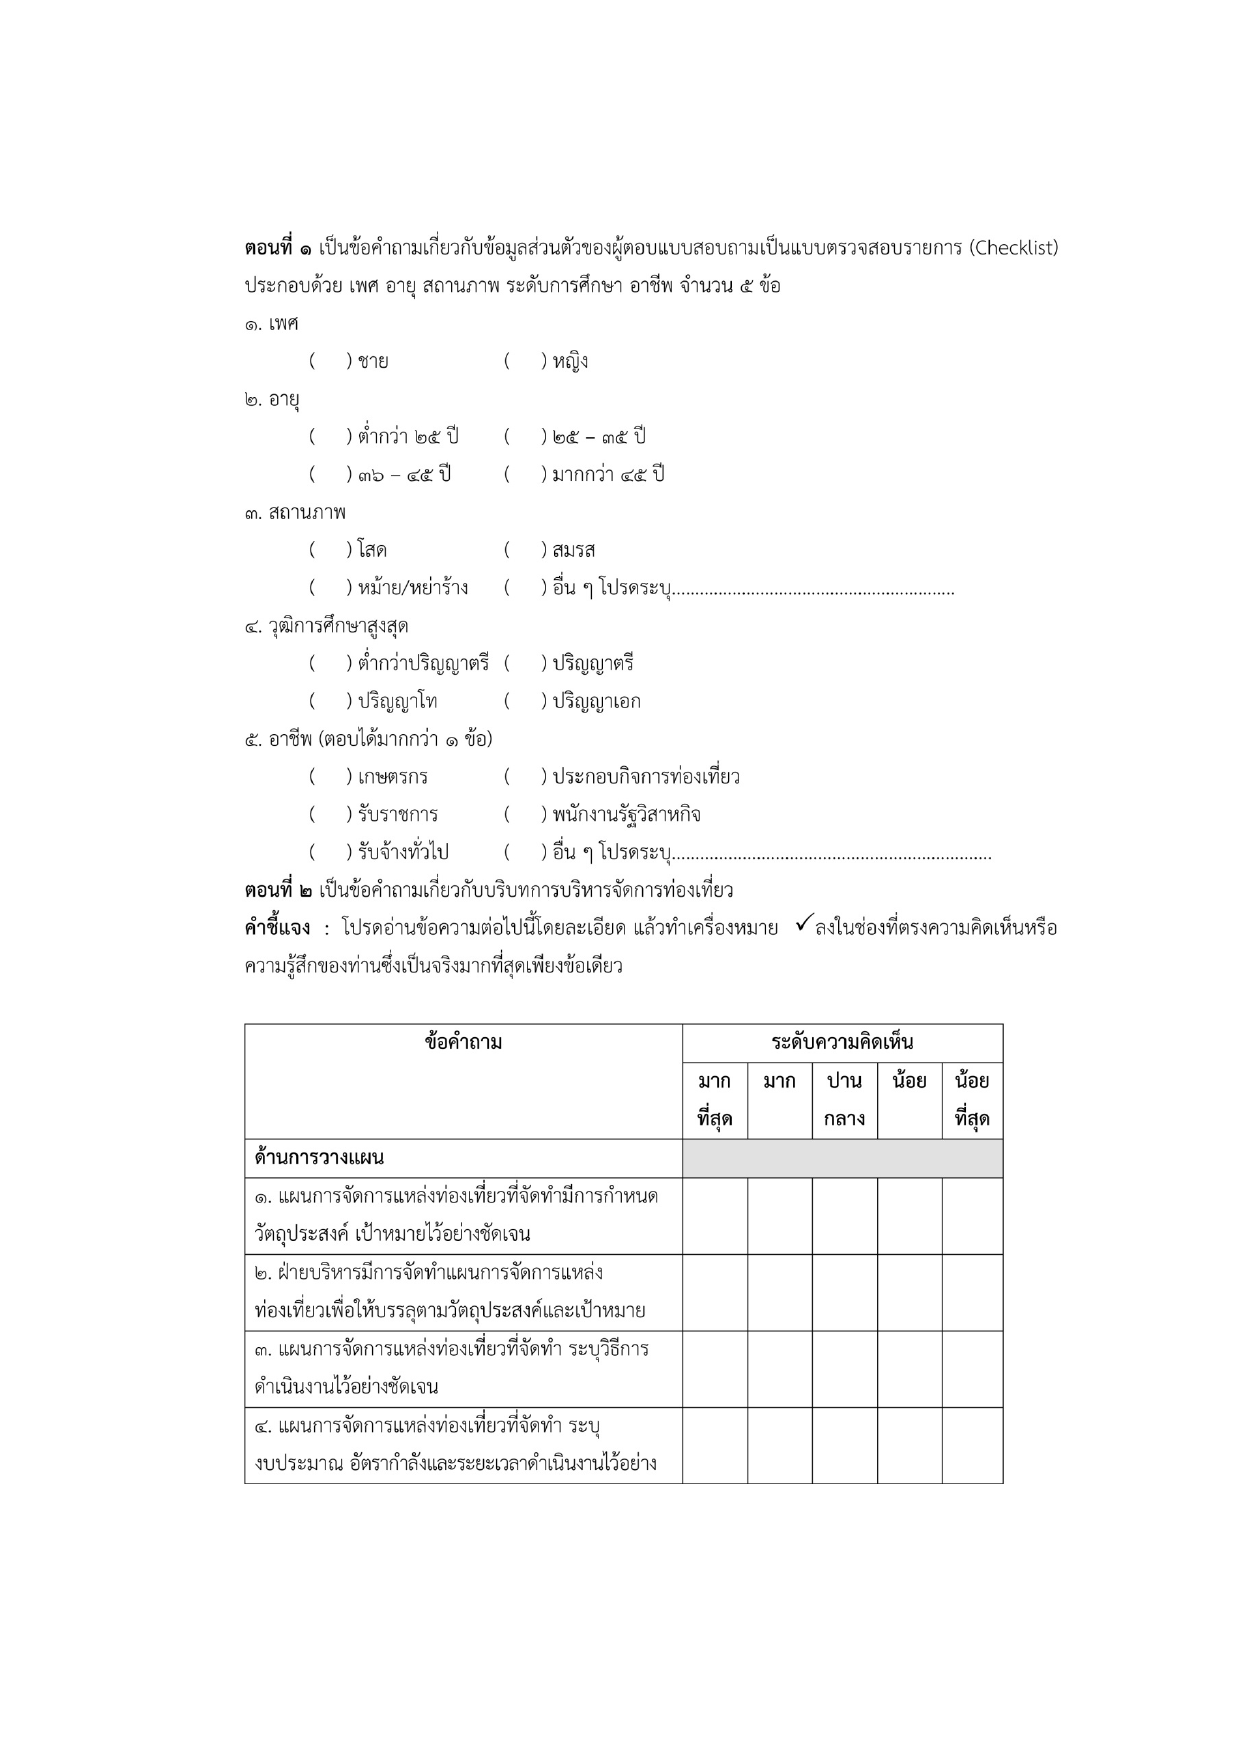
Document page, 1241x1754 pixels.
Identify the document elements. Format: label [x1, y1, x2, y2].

picture [225, 225, 1091, 1484]
